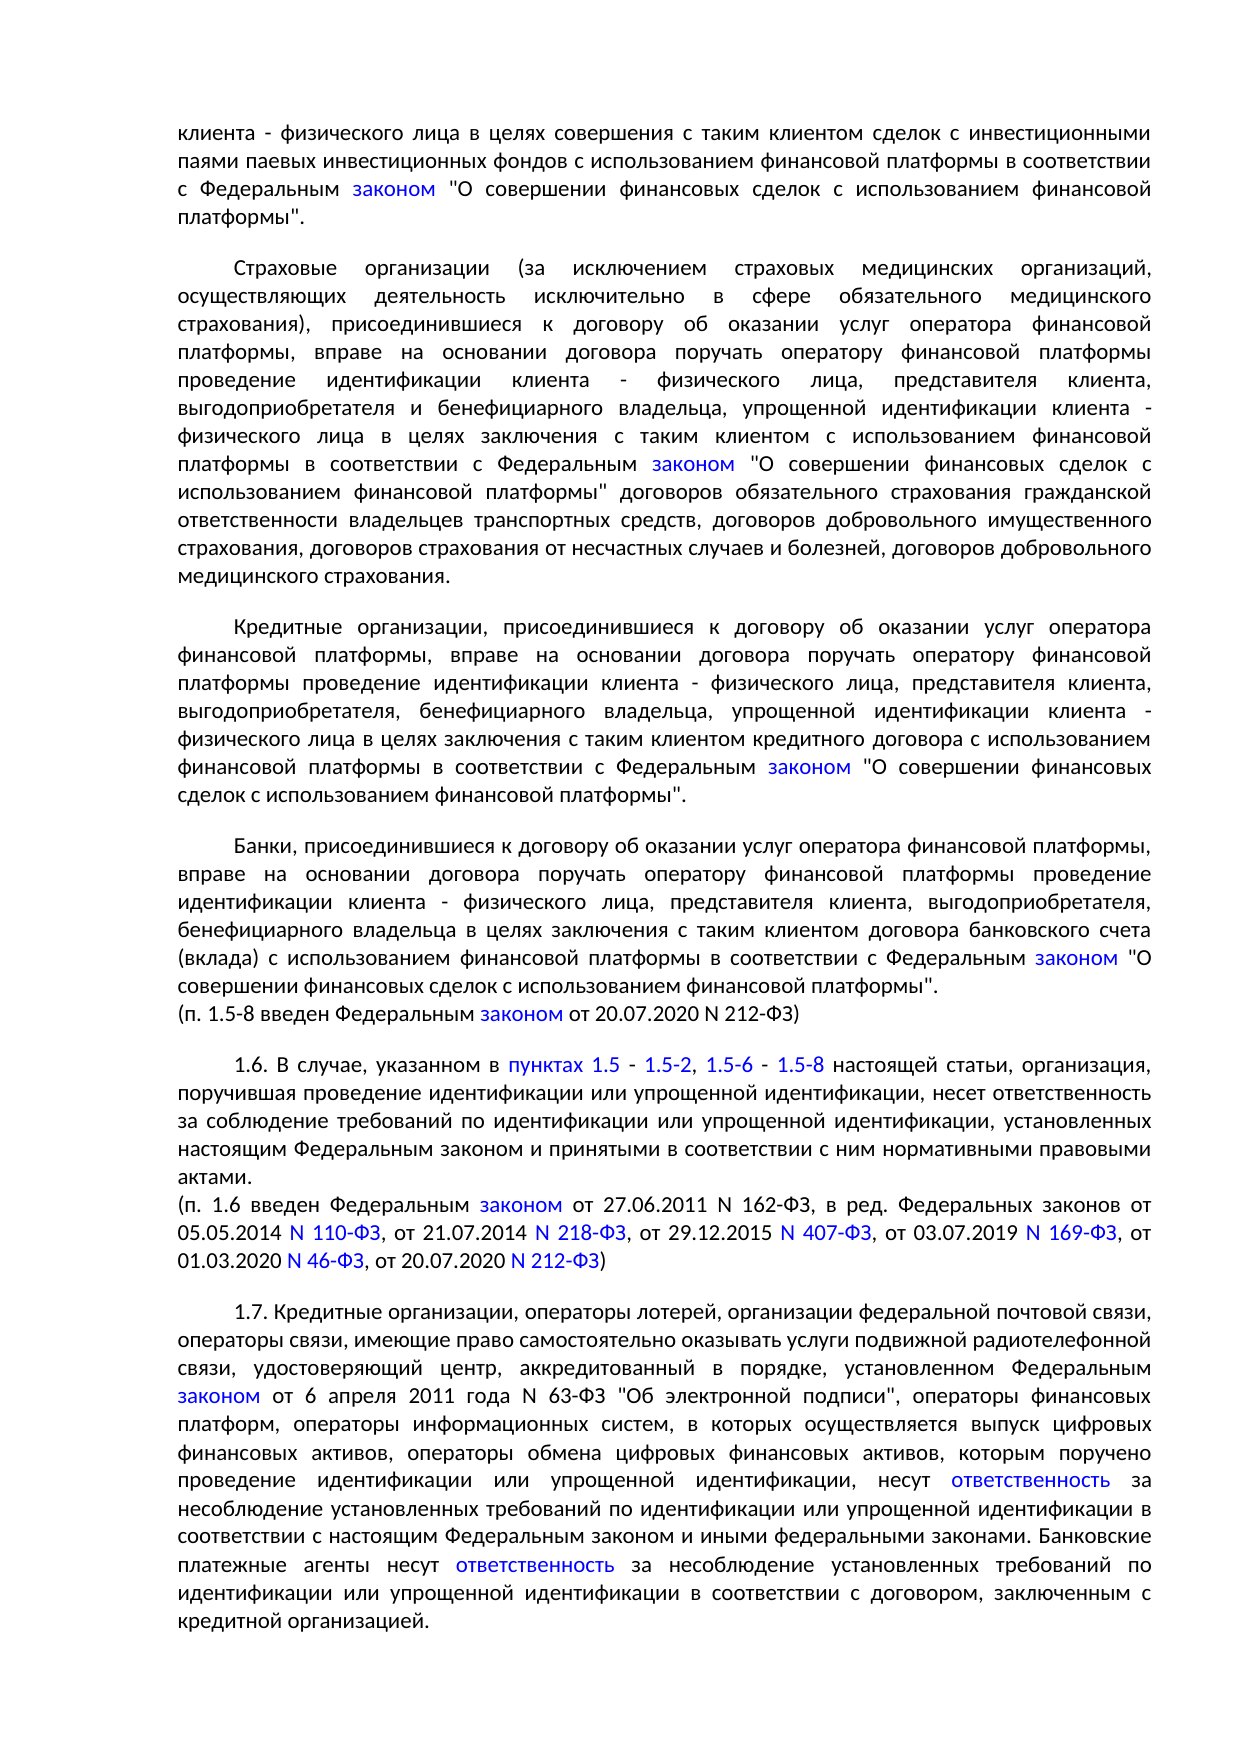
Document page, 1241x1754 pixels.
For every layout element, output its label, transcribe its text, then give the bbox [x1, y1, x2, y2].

text Кредитные организации, присоединившиеся к договору об оказании услуг оператора финансовой платформы, вправе на основании договора поручать оператору финансовой платформы проведение идентификации клиента - физического лица, представителя клиента, выгодоприобретателя, бенефициарного владельца, упрощенной идентификации клиента - физического лица в целях заключения с таким клиентом кредитного договора с использованием финансовой платформы в соответствии с Федеральным законом "О совершении финансовых сделок с использованием финансовой платформы". [177, 612, 1152, 808]
text 1.6. В случае, указанном в пунктах 1.5 - 1.5-2, 1.5-6 - 1.5-8 настоящей статьи, организация, поручившая проведение идентификации или упрощенной идентификации, несет ответственность за соблюдение требований по идентификации или упрощенной идентификации, установленных настоящим Федеральным законом и принятыми в соответствии с ним нормативными правовыми актами. [177, 1050, 1152, 1191]
text Страховые организации (за исключением страховых медицинских организаций, осуществляющих деятельность исключительно в сфере обязательного медицинского страхования), присоединившиеся к договору об оказании услуг оператора финансовой платформы, вправе на основании договора поручать оператору финансовой платформы проведение идентификации клиента - физического лица, представителя клиента, выгодоприобретателя и бенефициарного владельца, упрощенной идентификации клиента - физического лица в целях заключения с таким клиентом с использованием финансовой платформы в соответствии с Федеральным законом "О совершении финансовых сделок с использованием финансовой платформы" договоров обязательного страхования гражданской ответственности владельцев транспортных средств, договоров добровольного имущественного страхования, договоров страхования от несчастных случаев и болезней, договоров добровольного медицинского страхования. [177, 253, 1152, 589]
text (п. 1.5-8 введен Федеральным законом от 20.07.2020 N 212-ФЗ) [177, 999, 1152, 1027]
text Банки, присоединившиеся к договору об оказании услуг оператора финансовой платформы, вправе на основании договора поручать оператору финансовой платформы проведение идентификации клиента - физического лица, представителя клиента, выгодоприобретателя, бенефициарного владельца в целях заключения с таким клиентом договора банковского счета (вклада) с использованием финансовой платформы в соответствии с Федеральным законом "О совершении финансовых сделок с использованием финансовой платформы". [177, 831, 1152, 999]
text 1.7. Кредитные организации, операторы лотерей, организации федеральной почтовой связи, операторы связи, имеющие право самостоятельно оказывать услуги подвижной радиотелефонной связи, удостоверяющий центр, аккредитованный в порядке, установленном Федеральным законом от 6 апреля 2011 года N 63-ФЗ "Об электронной подписи", операторы финансовых платформ, операторы информационных систем, в которых осуществляется выпуск цифровых финансовых активов, операторы обмена цифровых финансовых активов, которым поручено проведение идентификации или упрощенной идентификации, несут ответственность за несоблюдение установленных требований по идентификации или упрощенной идентификации в соответствии с настоящим Федеральным законом и иными федеральными законами. Банковские платежные агенты несут ответственность за несоблюдение установленных требований по идентификации или упрощенной идентификации в соответствии с договором, заключенным с кредитной организацией. [177, 1297, 1152, 1634]
text (п. 1.6 введен Федеральным законом от 27.06.2011 N 162-ФЗ, в ред. Федеральных законов от 05.05.2014 N 110-ФЗ, от 21.07.2014 N 218-ФЗ, от 29.12.2015 N 407-ФЗ, от 03.07.2019 N 169-ФЗ, от 01.03.2020 N 46-ФЗ, от 20.07.2020 N 212-ФЗ) [177, 1191, 1152, 1274]
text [177, 118, 1152, 230]
